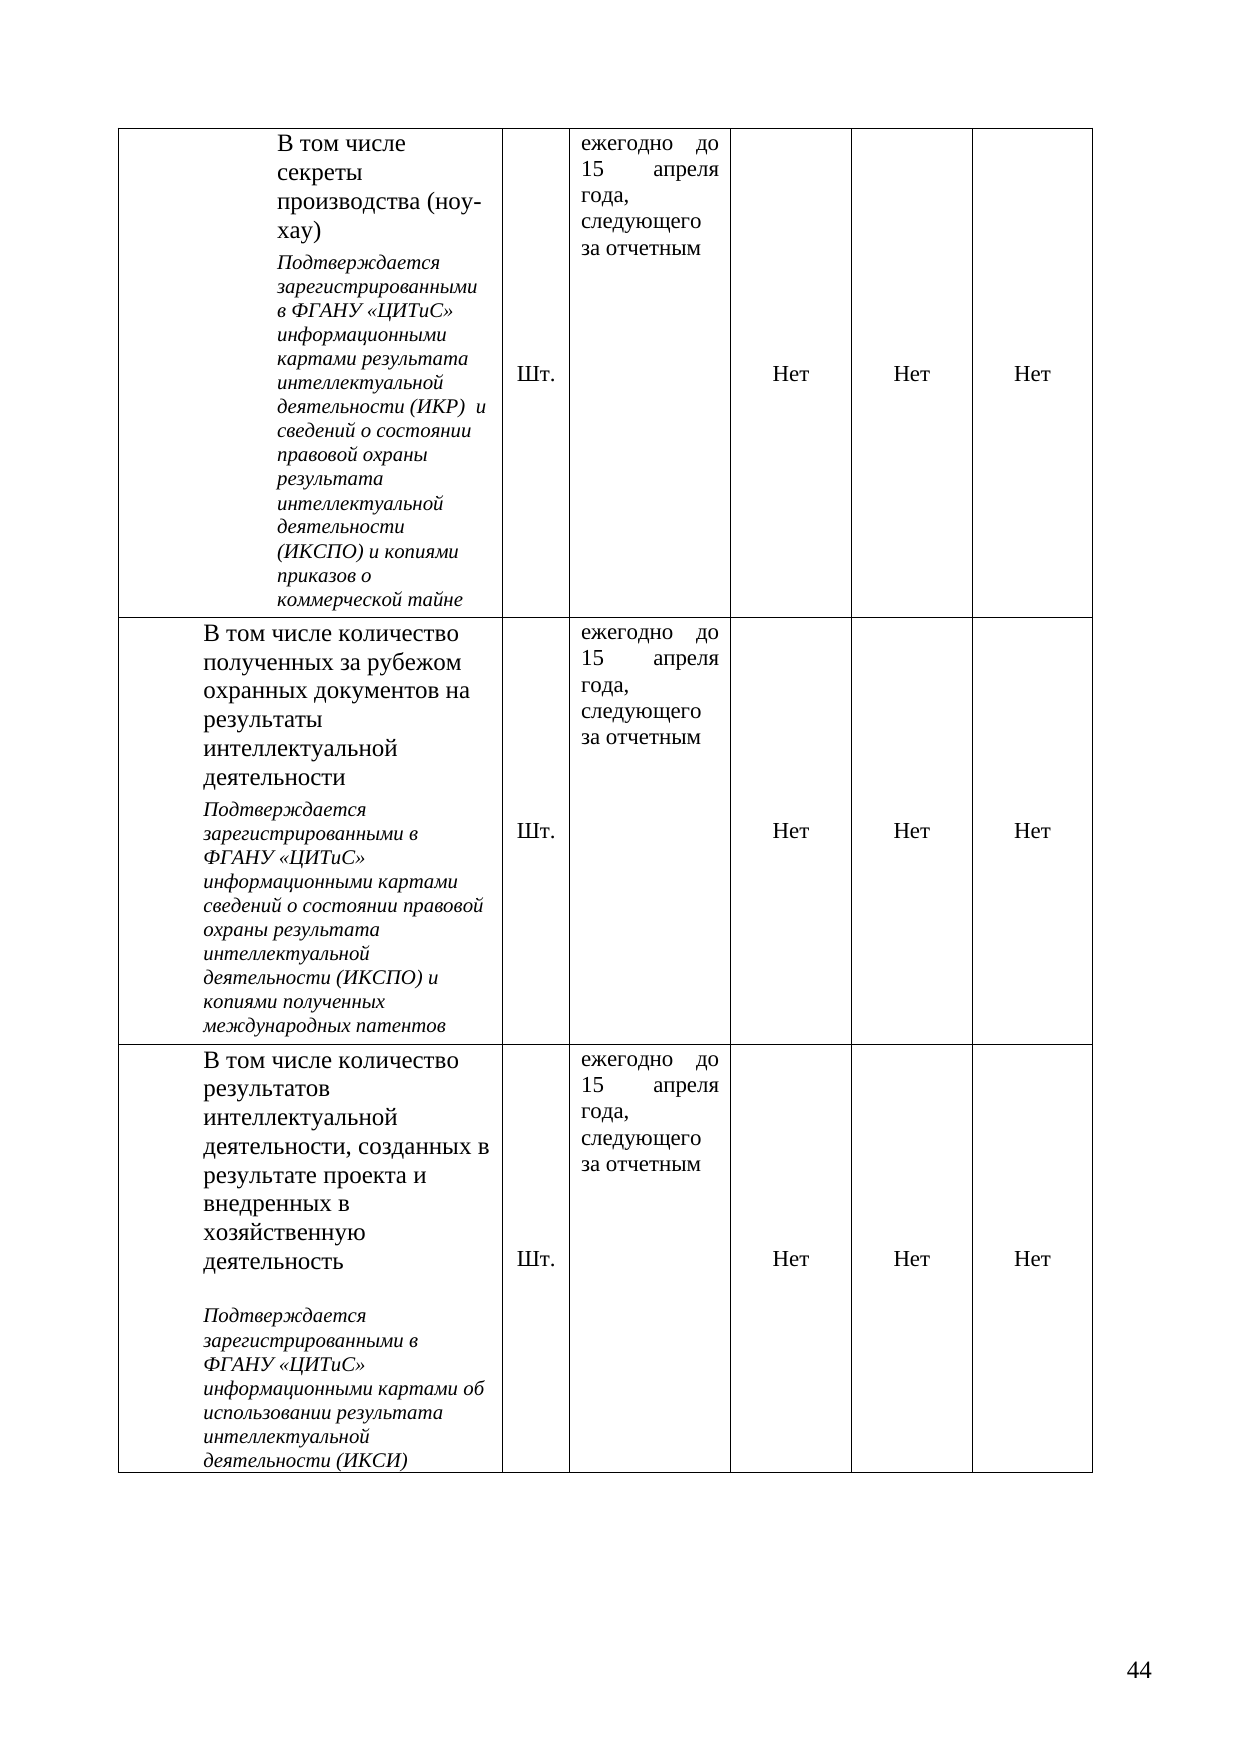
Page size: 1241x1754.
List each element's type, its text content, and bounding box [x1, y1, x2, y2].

table_cell Шт. [503, 129, 569, 617]
table_cell ежегодно до 15 апреля года, следующего за отчетным [570, 618, 730, 1044]
table_cell В том числе количество полученных за рубежом охранных документов на результаты интеллектуальной деятельности Подтверждается зарегистрированными в ФГАНУ «ЦИТиС» информационными картами сведений о состоянии правовой охраны результата интеллектуальной деятельности (ИКСПО) и копиями полученных международных патентов [119, 618, 502, 1044]
table_cell Нет [852, 129, 972, 617]
table_cell Шт. [503, 618, 569, 1044]
table_cell Шт. [503, 1045, 569, 1472]
table_cell Нет [973, 129, 1092, 617]
table_cell Нет [731, 1045, 851, 1472]
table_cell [570, 129, 730, 617]
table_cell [570, 1045, 730, 1472]
table_cell Нет [973, 1045, 1092, 1472]
table_cell Нет [731, 129, 851, 617]
table_cell Нет [852, 1045, 972, 1472]
table_cell В том числе секреты производства (ноу-хау) Подтверждается зарегистрированными в ФГАНУ «ЦИТиС» информационными картами результата интеллектуальной деятельности (ИКР) и сведений о состоянии правовой охраны результата интеллектуальной деятельности (ИКСПО) и копиями приказов о коммерческой тайне [119, 129, 502, 617]
table_cell Нет [973, 618, 1092, 1044]
table_cell Нет [852, 618, 972, 1044]
table_cell В том числе количество результатов интеллектуальной деятельности, созданных в результате проекта и внедренных в хозяйственную деятельность Подтверждается зарегистрированными в ФГАНУ «ЦИТиС» информационными картами об использовании результата интеллектуальной деятельности (ИКСИ) [119, 1045, 502, 1472]
table_cell Нет [731, 618, 851, 1044]
